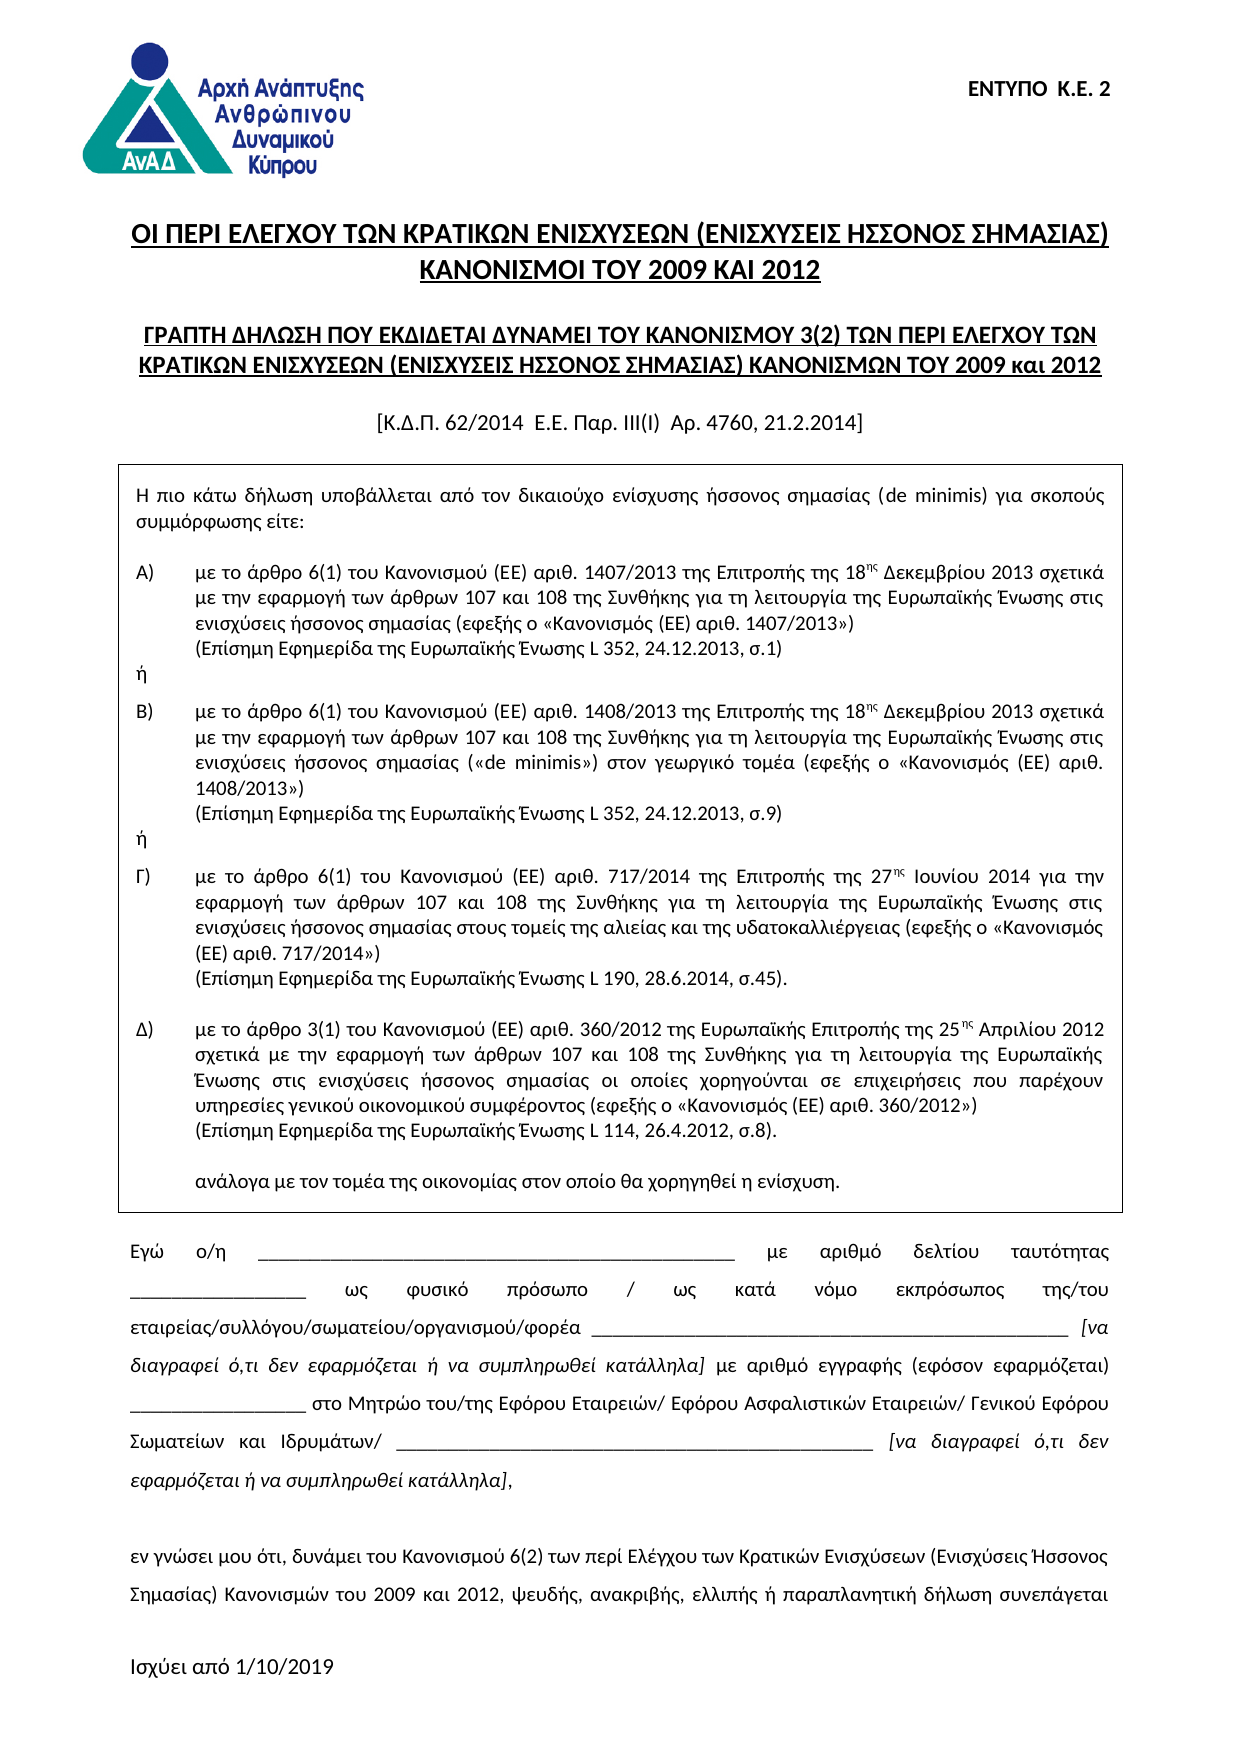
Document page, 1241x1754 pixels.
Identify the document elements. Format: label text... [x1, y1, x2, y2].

text ΟΙ ΠΕΡΙ ΕΛΕΓΧΟΥ ΤΩΝ ΚΡΑΤΙΚΩΝ ΕΝΙΣΧΥΣΕΩΝ (ΕΝΙΣΧΥΣΕΙΣ ΗΣΣΟΝΟΣ ΣΗΜΑΣΙΑΣ) [130, 215, 1110, 251]
table_header Η πιο κάτω δήλωση υποβάλλεται από τον δικαιούχο ενίσχυσης ήσσονος σημασίας (de minimis) για σκοπούς συμμόρφωσης είτε: A) με το άρθρο 6(1) του Κανονισμού (ΕE) αριθ. 1407/2013 της Επιτροπής της 18ης Δεκεμβρίου 2013 σχετικά με την εφαρμογή των άρθρων 107 και 108 της Συνθήκης για τη λειτουργία της Ευρωπαϊκής Ένωσης στις ενισχύσεις ήσσονος σημασίας (εφεξής ο «Κανονισμός (ΕΕ) αριθ. 1407/2013») (Επίσημη Εφημερίδα της Ευρωπαϊκής Ένωσης L 352, 24.12.2013, σ.1) ή Β) με το άρθρο 6(1) του Κανονισμού (ΕE) αριθ. 1408/2013 της Επιτροπής της 18ης Δεκεμβρίου 2013 σχετικά με την εφαρμογή των άρθρων 107 και 108 της Συνθήκης για τη λειτουργία της Ευρωπαϊκής Ένωσης στις ενισχύσεις ήσσονος σημασίας («de minimis») στον γεωργικό τομέα (εφεξής ο «Κανονισμός (ΕΕ) αριθ. 1408/2013») (Επίσημη Εφημερίδα της Ευρωπαϊκής Ένωσης L 352, 24.12.2013, σ.9) ή Γ) με το άρθρο 6(1) του Κανονισμού (ΕΕ) αριθ. 717/2014 της Επιτροπής της 27ης Ιουνίου 2014 για την εφαρμογή των άρθρων 107 και 108 της Συνθήκης για τη λειτουργία της Ευρωπαϊκής Ένωσης στις ενισχύσεις ήσσονος σημασίας στους τομείς της αλιείας και της υδατοκαλλιέργειας (εφεξής ο «Κανονισμός (ΕΕ) αριθ. 717/2014») (Επίσημη Εφημερίδα της Ευρωπαϊκής Ένωσης L 190, 28.6.2014, σ.45). Δ) με το άρθρο 3(1) του Κανονισμού (ΕΕ) αριθ. 360/2012 της Ευρωπαϊκής Επιτροπής της 25ης Απριλίου 2012 σχετικά με την εφαρμογή των άρθρων 107 και 108 της Συνθήκης για τη λειτουργία της Ευρωπαϊκής Ένωσης στις ενισχύσεις ήσσονος σημασίας οι οποίες χορηγούνται σε επιχειρήσεις που παρέχουν υπηρεσίες γενικού οικονομικού συμφέροντος (εφεξής ο «Κανονισμός (ΕΕ) αριθ. 360/2012») (Επίσημη Εφημερίδα της Ευρωπαϊκής Ένωσης L 114, 26.4.2012, σ.8). ανάλογα με τον τομέα της οικονομίας στον οποίο θα χορηγηθεί η ενίσχυση. [119, 465, 1122, 1212]
text ΓΡΑΠΤΗ ΔΗΛΩΣΗ ΠΟΥ ΕΚΔΙΔΕΤΑΙ ΔΥΝΑΜΕΙ ΤΟΥ ΚΑΝΟΝΙΣΜΟΥ 3(2) ΤΩΝ ΠΕΡΙ ΕΛΕΓΧΟΥ ΤΩΝ ΚΡΑΤΙΚΩΝ ΕΝΙΣΧΥΣΕΩΝ (ΕΝΙΣΧΥΣΕΙΣ ΗΣΣΟΝΟΣ ΣΗΜΑΣΙΑΣ) ΚΑΝΟΝΙΣΜΩΝ ΤΟΥ 2009 και 2012 [130, 319, 1110, 380]
picture [78, 40, 368, 183]
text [130, 1543, 1110, 1607]
text [Κ.Δ.Π. 62/2014 E.E. Παρ. ΙΙΙ(Ι) Αρ. 4760, 21.2.2014] [130, 408, 1110, 436]
text ΚΑΝΟΝΙΣΜΟΙ ΤΟΥ 2009 ΚΑΙ 2012 [130, 251, 1110, 287]
text Εγώ ο/η ______________________________________________ με αριθμό δελτίου ταυτότητας _________________ ως φυσικό πρόσωπο / ως κατά νόμο εκπρόσωπος της/του εταιρείας/συλλόγου/σωματείου/οργανισμού/φορέα ______________________________________________ [να διαγραφεί ό,τι δεν εφαρμόζεται ή να συμπληρωθεί κατάλληλα] με αριθμό εγγραφής (εφόσον εφαρμόζεται) _________________ στο Μητρώο του/της Εφόρου Εταιρειών/ Εφόρου Ασφαλιστικών Εταιρειών/ Γενικού Εφόρου Σωματείων και Ιδρυμάτων/ ______________________________________________ [να διαγραφεί ό,τι δεν εφαρμόζεται ή να συμπληρωθεί κατάλληλα], [130, 1238, 1110, 1492]
